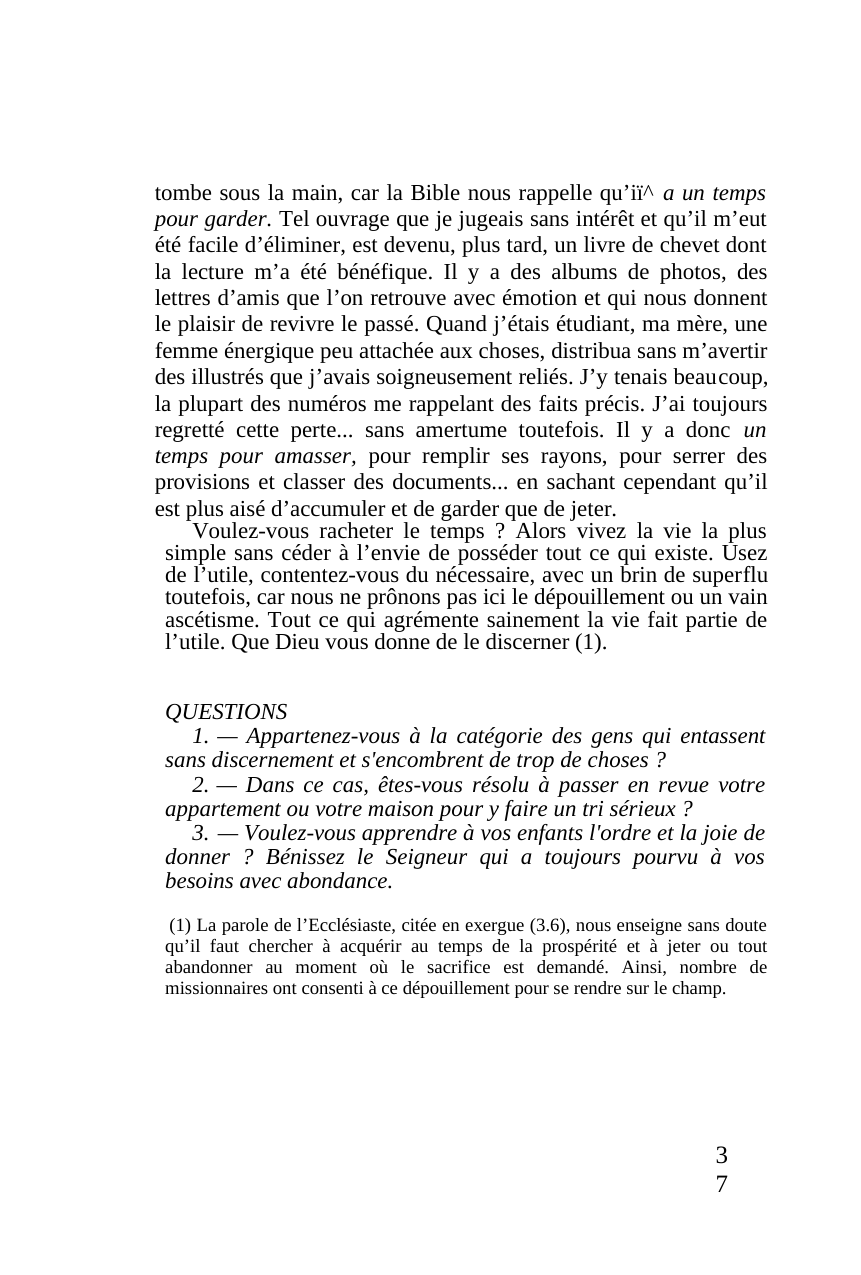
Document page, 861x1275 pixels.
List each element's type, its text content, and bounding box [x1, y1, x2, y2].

text (1) La parole de l’Ecclésiaste, citée en exergue (3.6), nous enseigne sans doute qu’il faut chercher à acquérir au temps de la prospérité et à jeter ou tout abandonner au moment où le sacrifice est demandé. Ainsi, nombre de missionnaires ont consenti à ce dépouillement pour se rendre sur le champ. [165, 915, 768, 998]
list — Voulez-vous apprendre à vos enfants l'ordre et la joie de donner ? Bénissez le Seigneur qui a toujours pourvu à vos besoins avec abondance. [165, 821, 768, 894]
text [154, 179, 768, 521]
list — Dans ce cas, êtes-vous résolu à passer en revue votre appartement ou votre maison pour y faire un tri sérieux ? [165, 773, 768, 821]
list — Appartenez-vous à la catégorie des gens qui entassent sans discernement et s'encombrent de trop de choses ? [165, 724, 768, 773]
text QUESTIONS [104, 700, 768, 724]
text Voulez-vous racheter le temps ? Alors vivez la vie la plus simple sans céder à l’envie de posséder tout ce qui existe. Usez de l’utile, contentez-vous du nécessaire, avec un brin de superflu toutefois, car nous ne prônons pas ici le dépouillement ou un vain ascétisme. Tout ce qui agrémente sainement la vie fait partie de l’utile. Que Dieu vous donne de le discerner (1). [165, 521, 768, 654]
